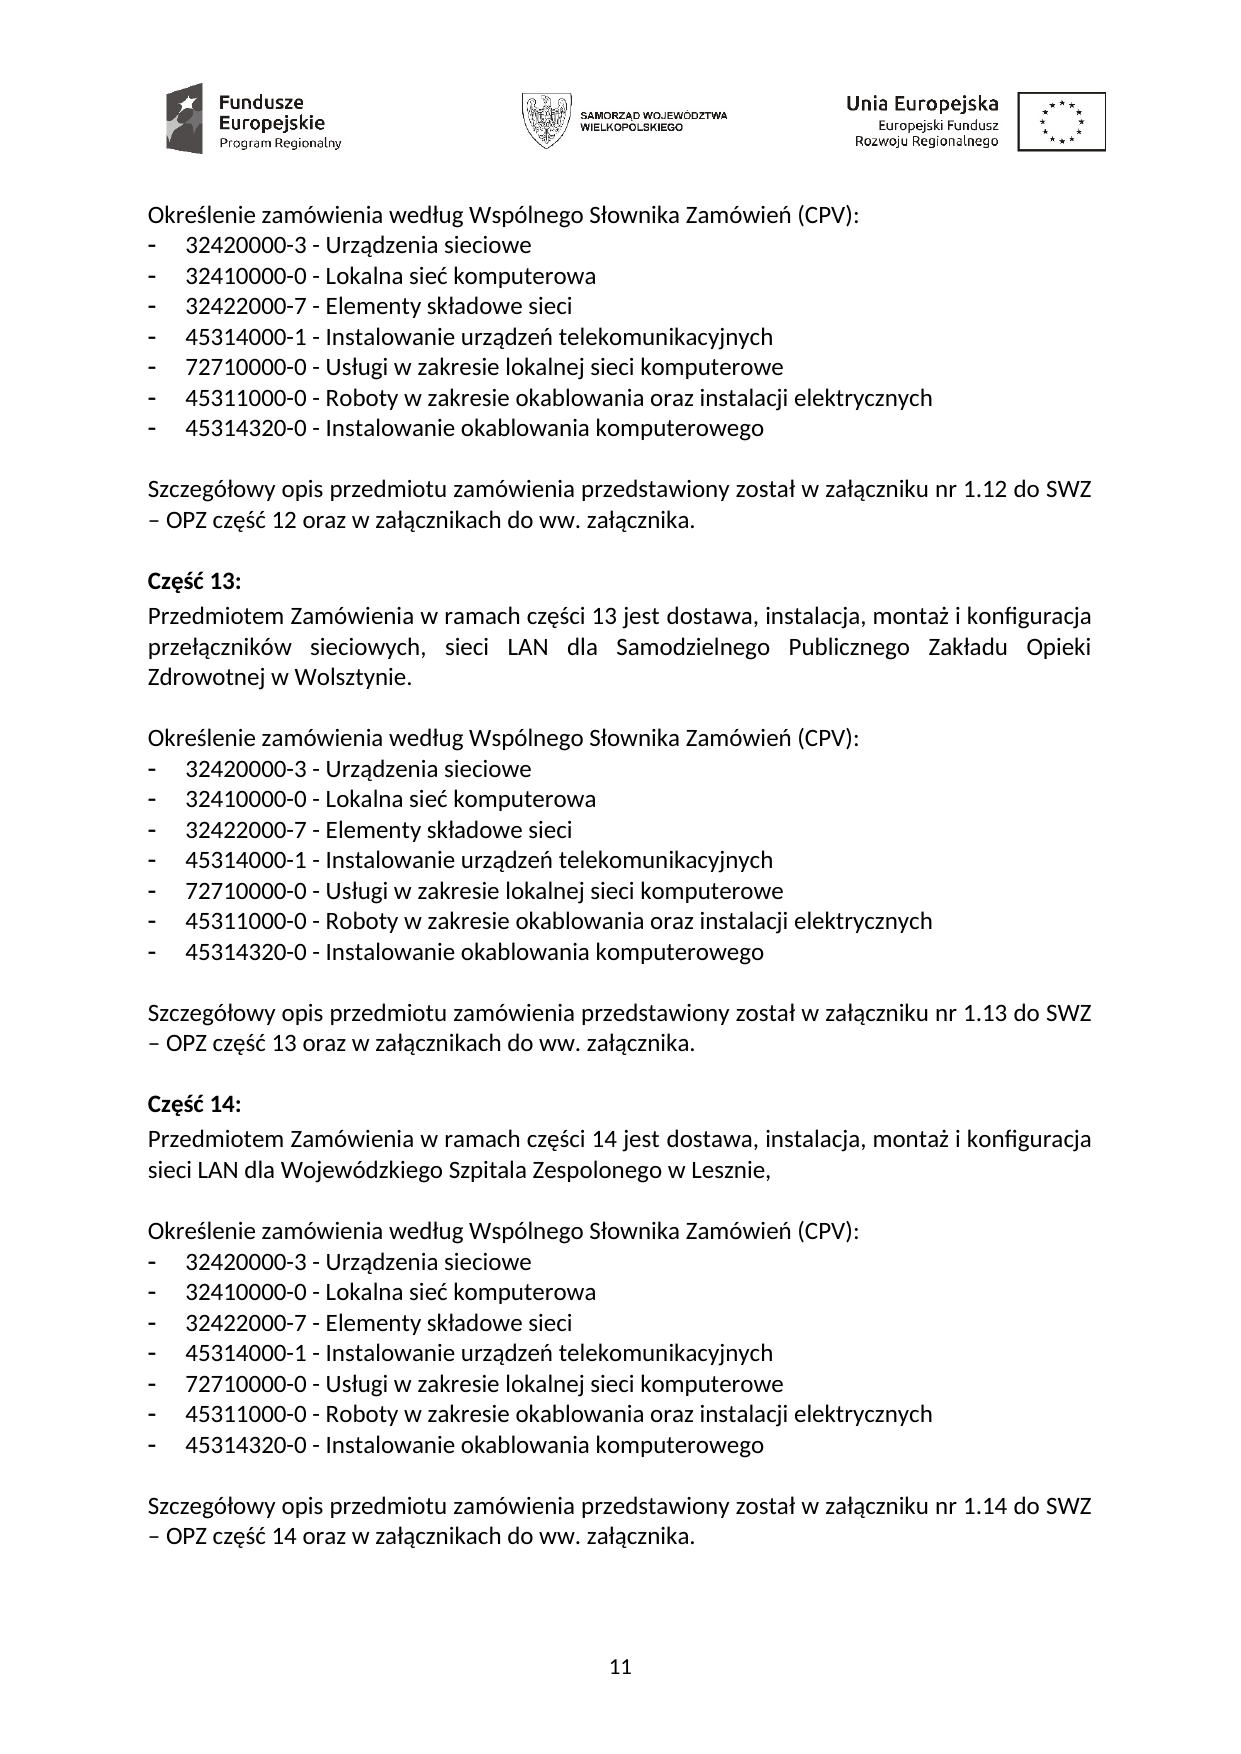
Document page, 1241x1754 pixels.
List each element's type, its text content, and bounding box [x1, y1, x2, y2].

list 72710000-0 - Usługi w zakresie lokalnej sieci komputerowe [148, 875, 1093, 905]
text Przedmiotem Zamówienia w ramach części 13 jest dostawa, instalacja, montaż i konfiguracja przełączników sieciowych, sieci LAN dla Samodzielnego Publicznego Zakładu Opieki Zdrowotnej w Wolsztynie. [148, 600, 1093, 692]
list 45314000-1 - Instalowanie urządzeń telekomunikacyjnych [148, 321, 1093, 352]
list 72710000-0 - Usługi w zakresie lokalnej sieci komputerowe [148, 1368, 1093, 1398]
list 45314320-0 - Instalowanie okablowania komputerowego [148, 936, 1093, 966]
text Szczegółowy opis przedmiotu zamówienia przedstawiony został w załączniku nr 1.14 do SWZ – OPZ część 14 oraz w załącznikach do ww. załącznika. [148, 1490, 1093, 1551]
list 45314000-1 - Instalowanie urządzeń telekomunikacyjnych [148, 1337, 1093, 1368]
list 32422000-7 - Elementy składowe sieci [148, 291, 1093, 321]
list 32420000-3 - Urządzenia sieciowe [148, 753, 1093, 783]
list 32410000-0 - Lokalna sieć komputerowa [148, 260, 1093, 291]
list 32410000-0 - Lokalna sieć komputerowa [148, 1276, 1093, 1307]
text Część 14: [148, 1088, 1090, 1119]
text Określenie zamówienia według Wspólnego Słownika Zamówień (CPV): [148, 722, 1093, 753]
list 45314320-0 - Instalowanie okablowania komputerowego [148, 413, 1093, 443]
text Określenie zamówienia według Wspólnego Słownika Zamówień (CPV): [148, 1215, 1093, 1246]
list 45311000-0 - Roboty w zakresie okablowania oraz instalacji elektrycznych [148, 1398, 1093, 1429]
list 45311000-0 - Roboty w zakresie okablowania oraz instalacji elektrycznych [148, 382, 1093, 413]
list 45314320-0 - Instalowanie okablowania komputerowego [148, 1429, 1093, 1459]
list 45311000-0 - Roboty w zakresie okablowania oraz instalacji elektrycznych [148, 905, 1093, 936]
text Szczegółowy opis przedmiotu zamówienia przedstawiony został w załączniku nr 1.12 do SWZ – OPZ część 12 oraz w załącznikach do ww. załącznika. [148, 474, 1093, 535]
list 32420000-3 - Urządzenia sieciowe [148, 1246, 1093, 1276]
text Część 13: [148, 565, 1090, 596]
list 32422000-7 - Elementy składowe sieci [148, 1307, 1093, 1337]
list 32422000-7 - Elementy składowe sieci [148, 814, 1093, 844]
list 45314000-1 - Instalowanie urządzeń telekomunikacyjnych [148, 844, 1093, 875]
list 32420000-3 - Urządzenia sieciowe [148, 229, 1093, 260]
list 72710000-0 - Usługi w zakresie lokalnej sieci komputerowe [148, 352, 1093, 382]
text Określenie zamówienia według Wspólnego Słownika Zamówień (CPV): [148, 199, 1093, 229]
picture [147, 73, 1125, 169]
text Przedmiotem Zamówienia w ramach części 14 jest dostawa, instalacja, montaż i konfiguracja sieci LAN dla Wojewódzkiego Szpitala Zespolonego w Lesznie, [148, 1123, 1093, 1184]
list 32410000-0 - Lokalna sieć komputerowa [148, 783, 1093, 814]
text Szczegółowy opis przedmiotu zamówienia przedstawiony został w załączniku nr 1.13 do SWZ – OPZ część 13 oraz w załącznikach do ww. załącznika. [148, 997, 1093, 1058]
